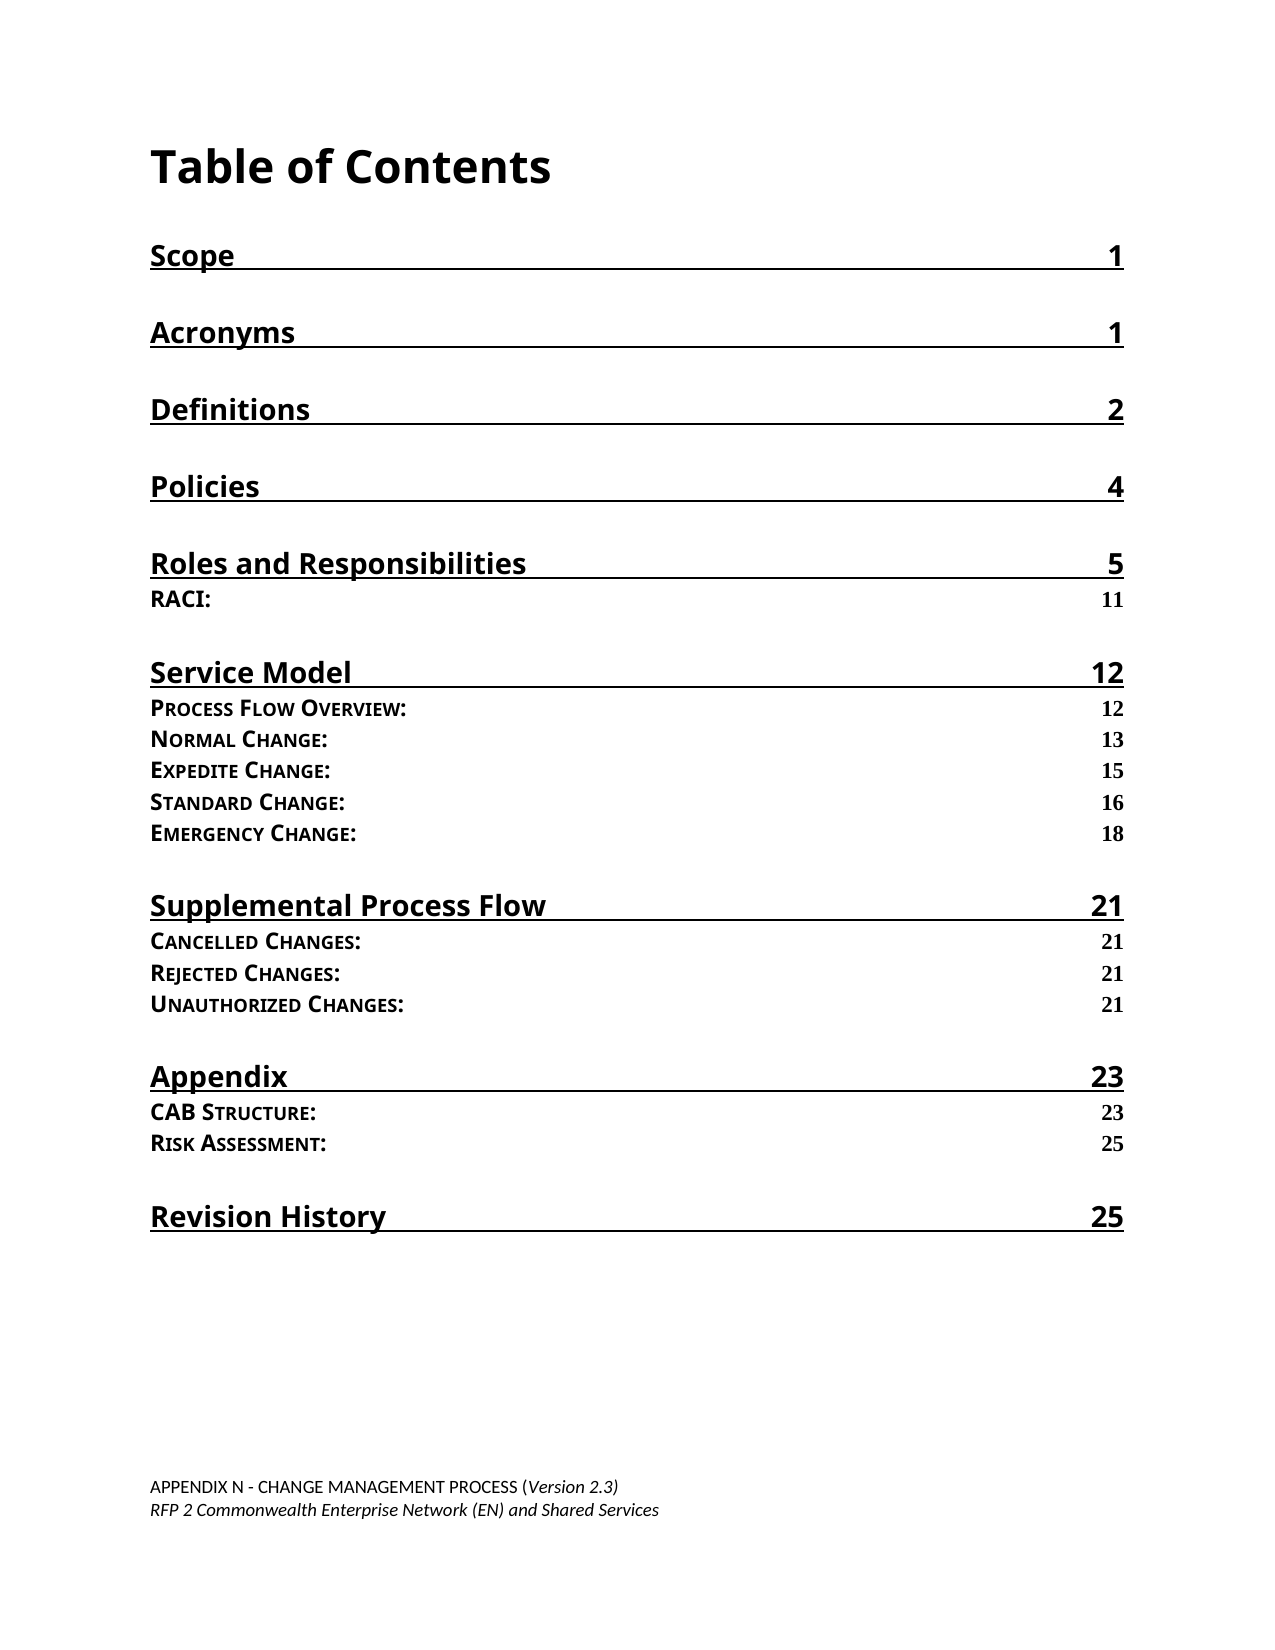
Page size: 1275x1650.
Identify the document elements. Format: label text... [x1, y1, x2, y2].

text Emergency Change: 18 [150, 817, 1125, 848]
text Supplemental Process Flow 21 [150, 886, 1125, 925]
text Unauthorized Changes: 21 [150, 988, 1125, 1019]
text Process Flow Overview: 12 [150, 692, 1125, 723]
text Standard Change: 16 [150, 786, 1125, 817]
text Expedite Change: 15 [150, 754, 1125, 786]
text RACI: 11 [150, 583, 1125, 614]
text Rejected Changes: 21 [150, 956, 1125, 988]
text CAB Structure: 23 [150, 1096, 1125, 1127]
text Appendix 23 [150, 1056, 1125, 1096]
text Service Model 12 [150, 652, 1125, 692]
text Acronyms 1 [150, 312, 1125, 352]
text Risk Assessment: 25 [150, 1127, 1125, 1159]
text Policies 4 [150, 466, 1125, 506]
text Definitions 2 [150, 389, 1125, 429]
text Cancelled Changes: 21 [150, 925, 1125, 956]
text Scope 1 [150, 235, 1125, 274]
text Roles and Responsibilities 5 [150, 544, 1125, 583]
text Revision History 25 [150, 1196, 1125, 1236]
subtitle Table of Contents [150, 135, 1125, 197]
text Normal Change: 13 [150, 723, 1125, 754]
